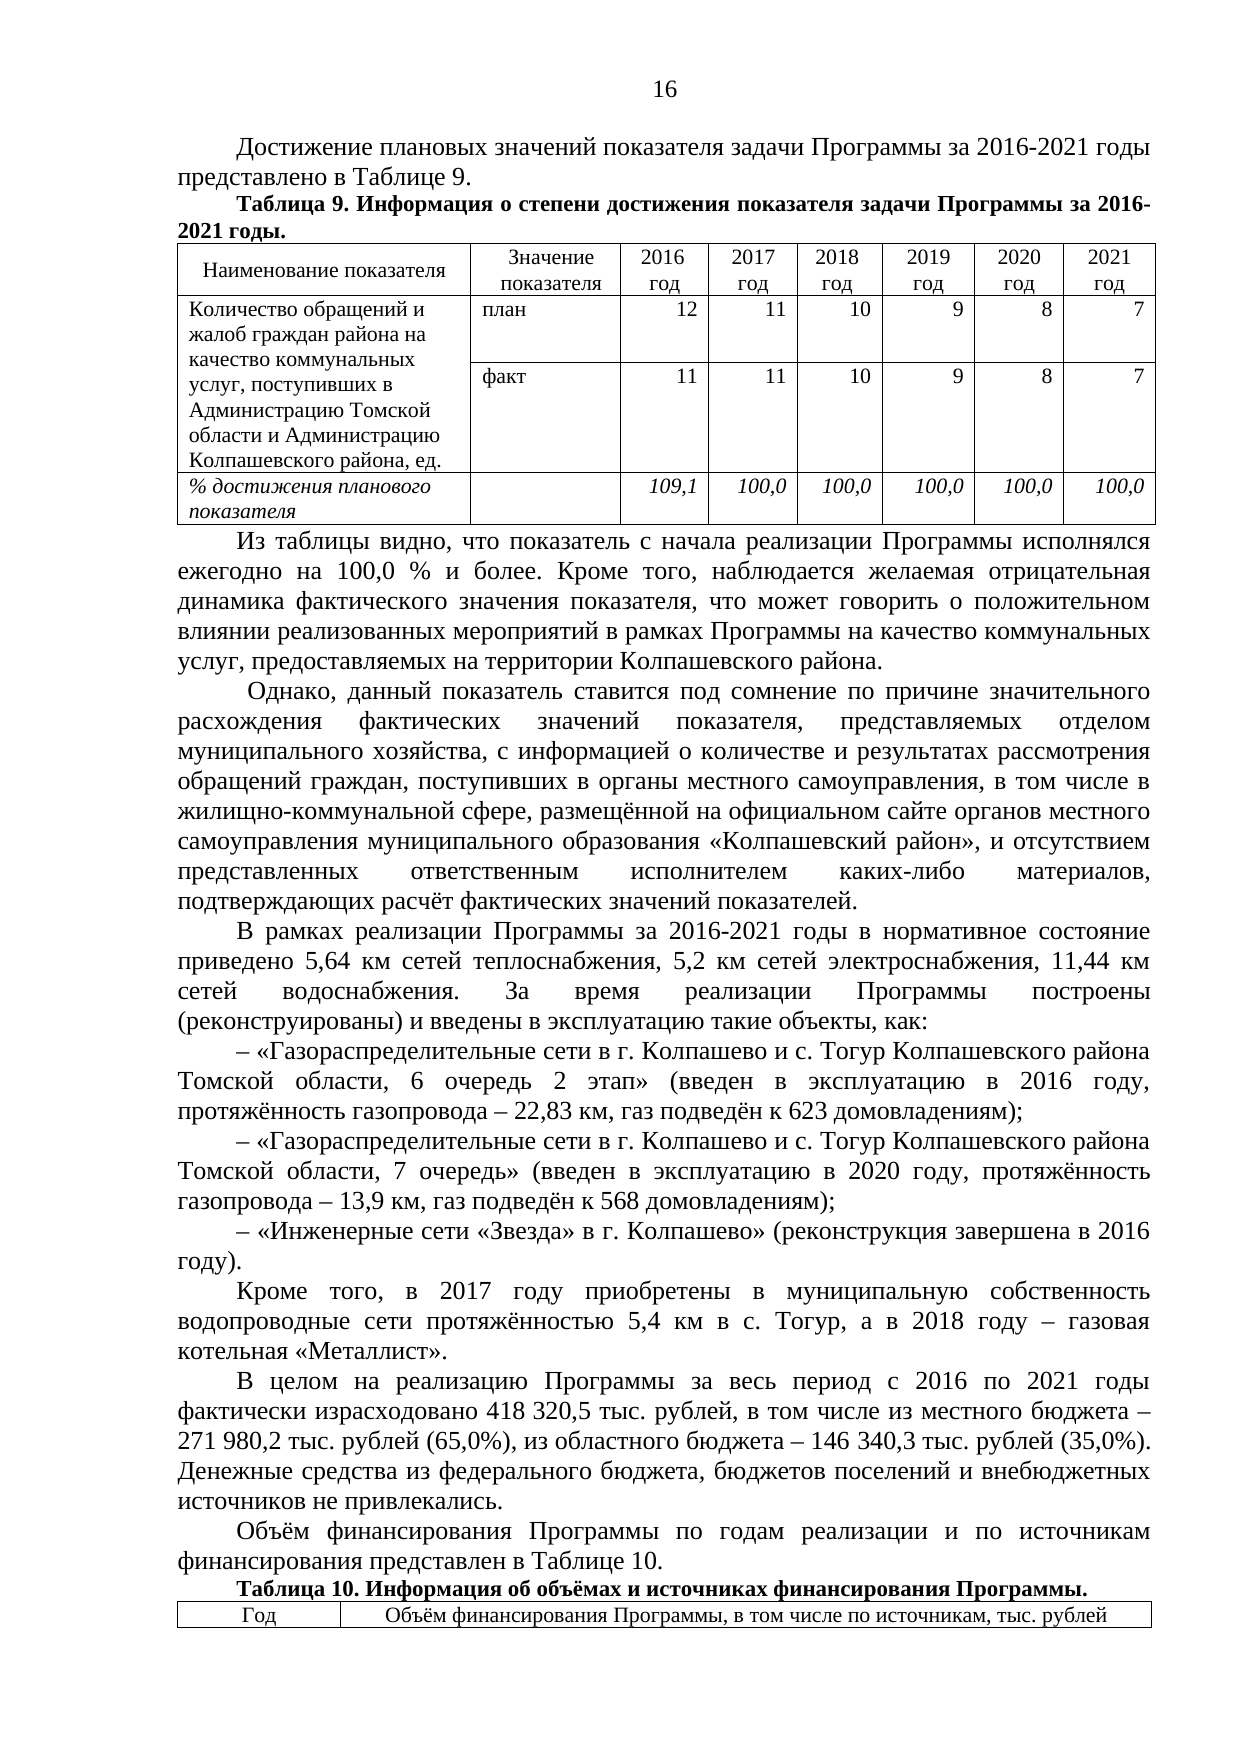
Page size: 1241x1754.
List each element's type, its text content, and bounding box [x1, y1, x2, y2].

text – «Газораспределительные сети в г. Колпашево и с. Тогур Колпашевского района Томской области, 6 очередь 2 этап» (введен в эксплуатацию в 2016 году, протяжённость газопровода – 22,83 км, газ подведён к 623 домовладениям); [177, 1035, 1152, 1125]
table_header Объём финансирования Программы, в том числе по источникам, тыс. рублей [341, 1602, 1151, 1627]
table_cell Количество обращений и жалоб граждан района на качество коммунальных услуг, поступивших в Администрацию Томской области и Администрацию Колпашевского района, ед. [178, 296, 470, 472]
table_cell [471, 473, 620, 524]
table_header Наименование показателя [178, 244, 470, 295]
table_header Год реализации [178, 1602, 340, 1627]
table_cell 10 [798, 363, 882, 472]
table_header Значение показателя [471, 244, 620, 295]
table_cell 8 [975, 296, 1063, 362]
text Таблица 9. Информация о степени достижения показателя задачи Программы за 2016-2021 годы. [177, 191, 1152, 243]
table_cell 100,0 [798, 473, 882, 524]
table_cell 9 [883, 363, 974, 472]
text – «Инженерные сети «Звезда» в г. Колпашево» (реконструкция завершена в 2016 году). [177, 1215, 1152, 1275]
table_cell 100,0 [883, 473, 974, 524]
text В целом на реализацию Программы за весь период с 2016 по 2021 годы фактически израсходовано 418 320,5 тыс. рублей, в том числе из местного бюджета – 271 980,2 тыс. рублей (65,0%), из областного бюджета – 146 340,3 тыс. рублей (35,0%). Денежные средства из федерального бюджета, бюджетов поселений и внебюджетных источников не привлекались. [177, 1365, 1152, 1515]
table_header 2018 год [798, 244, 882, 295]
table_header 2019 год [883, 244, 974, 295]
text Таблица 10. Информация об объёмах и источниках финансирования Программы. [177, 1575, 1152, 1601]
table_header 2021 год [1064, 244, 1155, 295]
table_cell 10 [798, 296, 882, 362]
table_cell % достижения планового показателя [178, 473, 470, 524]
text Достижение плановых значений показателя задачи Программы за 2016-2021 годы представлено в Таблице 9. [177, 131, 1152, 191]
table_cell факт [471, 363, 620, 472]
table_cell план [471, 296, 620, 362]
table_header 2020 год [975, 244, 1063, 295]
table_cell 100,0 [709, 473, 797, 524]
table_cell 9 [883, 296, 974, 362]
table_cell 12 [621, 296, 708, 362]
text Объём финансирования Программы по годам реализации и по источникам финансирования представлен в Таблице 10. [177, 1515, 1152, 1575]
table_cell 100,0 [975, 473, 1063, 524]
table_cell 100,0 [1064, 473, 1155, 524]
table_cell 11 [621, 363, 708, 472]
table_cell 11 [709, 363, 797, 472]
text Однако, данный показатель ставится под сомнение по причине значительного расхождения фактических значений показателя, представляемых отделом муниципального хозяйства, с информацией о количестве и результатах рассмотрения обращений граждан, поступивших в органы местного самоуправления, в том числе в жилищно-коммунальной сфере, размещённой на официальном сайте органов местного самоуправления муниципального образования «Колпашевский район», и отсутствием представленных ответственным исполнителем каких-либо материалов, подтверждающих расчёт фактических значений показателей. [177, 675, 1152, 915]
text Из таблицы видно, что показатель с начала реализации Программы исполнялся ежегодно на 100,0 % и более. Кроме того, наблюдается желаемая отрицательная динамика фактического значения показателя, что может говорить о положительном влиянии реализованных мероприятий в рамках Программы на качество коммунальных услуг, предоставляемых на территории Колпашевского района. [177, 525, 1152, 675]
table_cell 11 [709, 296, 797, 362]
table_cell 7 [1064, 363, 1155, 472]
table_cell 109,1 [621, 473, 708, 524]
table_header 2017 год [709, 244, 797, 295]
table_cell 7 [1064, 296, 1155, 362]
text В рамках реализации Программы за 2016-2021 годы в нормативное состояние приведено 5,64 км сетей теплоснабжения, 5,2 км сетей электроснабжения, 11,44 км сетей водоснабжения. За время реализации Программы построены (реконструированы) и введены в эксплуатацию такие объекты, как: [177, 915, 1152, 1035]
text – «Газораспределительные сети в г. Колпашево и с. Тогур Колпашевского района Томской области, 7 очередь» (введен в эксплуатацию в 2020 году, протяжённость газопровода – 13,9 км, газ подведён к 568 домовладениям); [177, 1125, 1152, 1215]
text Кроме того, в 2017 году приобретены в муниципальную собственность водопроводные сети протяжённостью 5,4 км в с. Тогур, а в 2018 году – газовая котельная «Металлист». [177, 1275, 1152, 1365]
table_cell 8 [975, 363, 1063, 472]
table_header 2016 год [621, 244, 708, 295]
